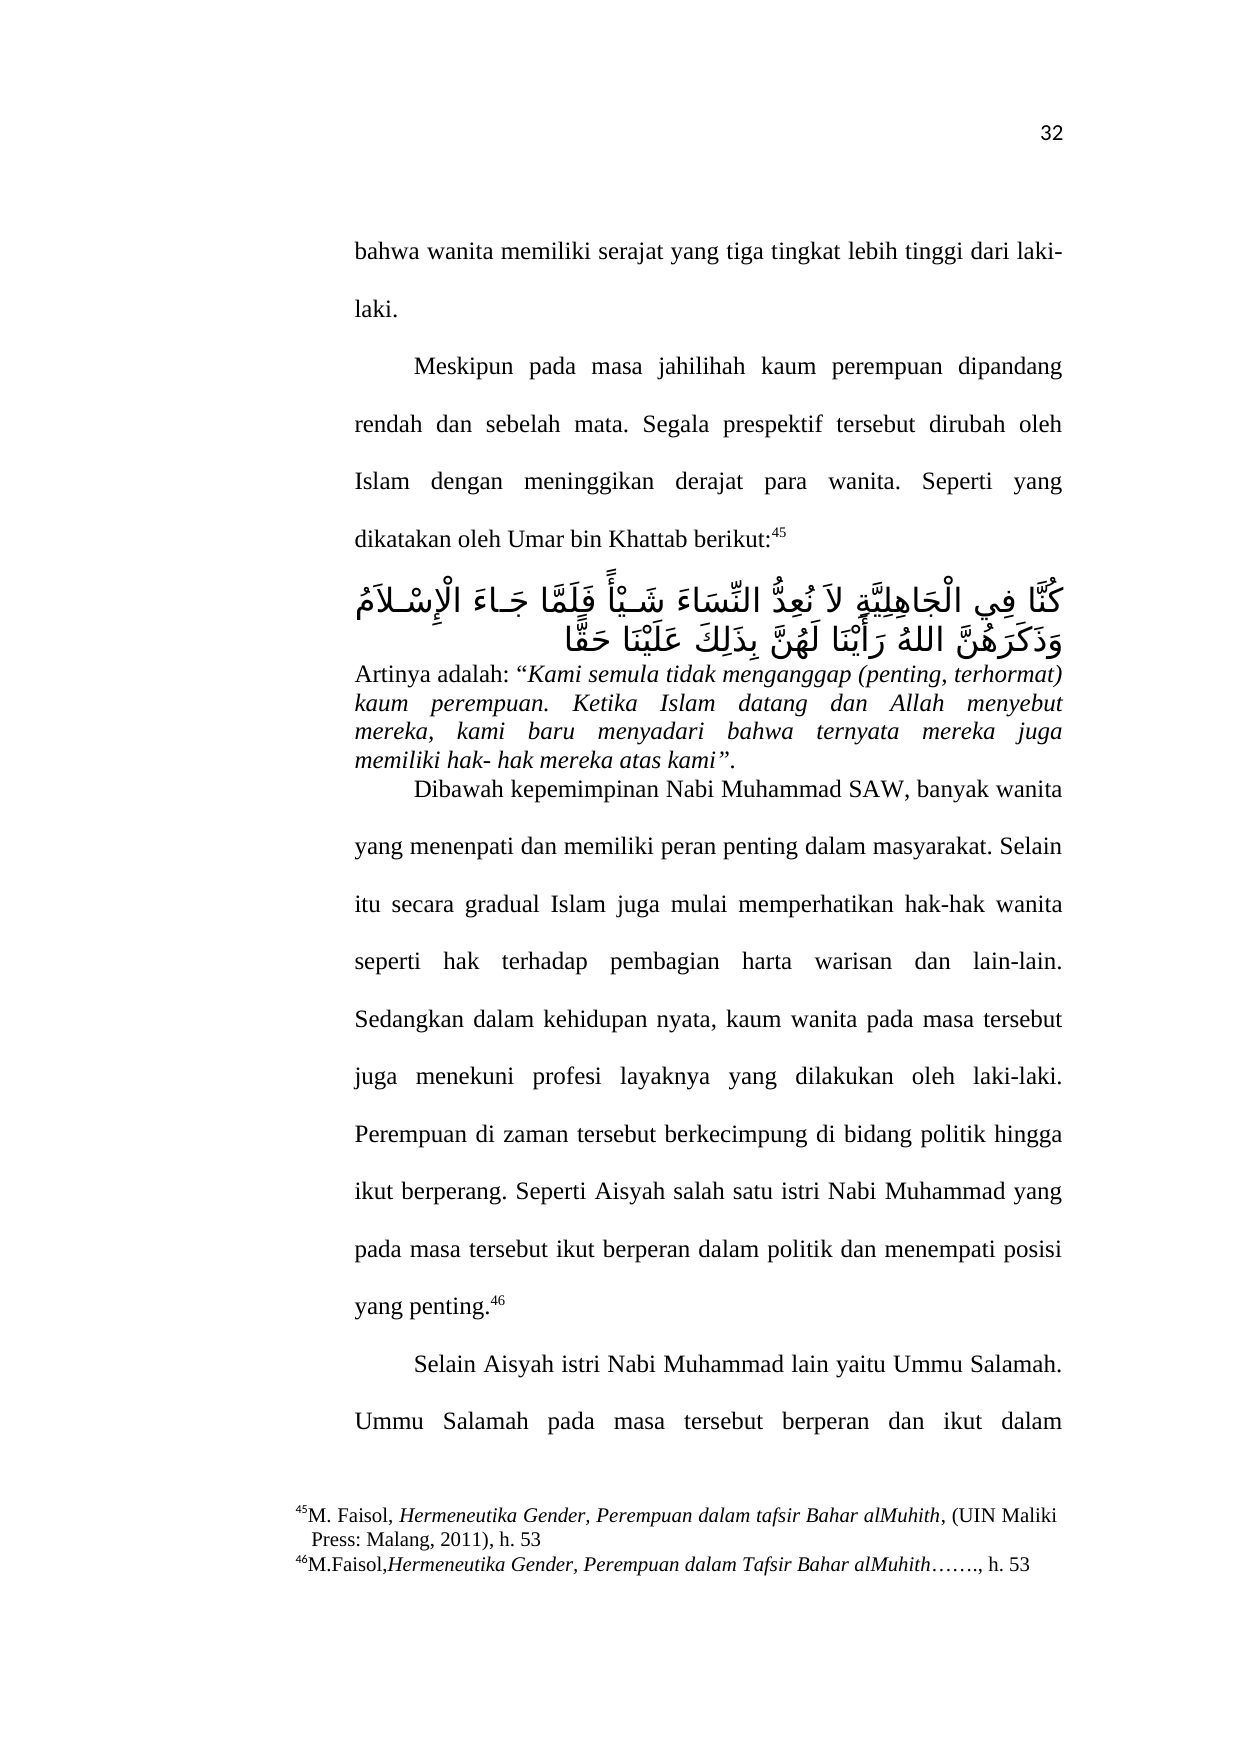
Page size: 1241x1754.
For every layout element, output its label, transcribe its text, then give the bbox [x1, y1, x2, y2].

list كُنَّا فِي الْجَاهِلِيَّةِ لاَ نُعِدُّ النِّسَاءَ شَيْأً فَلَمَّا جَاءَ الْإِسْلاَمُ وَذَكَرَهُنَّ اللهُ رَأَيْنَا لَهُنَّ بِذَلِكَ عَلَيْنَا حَقًّا [354, 581, 1063, 659]
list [354, 236, 1063, 322]
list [354, 1349, 1063, 1435]
list Artinya adalah: “Kami semula tidak menganggap (penting, terhormat) kaum perempuan. Ketika Islam datang dan Allah menyebut mereka, kami baru menyadari bahwa ternyata mereka juga memiliki hak- hak mereka atas kami”. [354, 659, 1063, 774]
list Dibawah kepemimpinan Nabi Muhammad SAW, banyak wanita yang menenpati dan memiliki peran penting dalam masyarakat. Selain itu secara gradual Islam juga mulai memperhatikan hak-hak wanita seperti hak terhadap pembagian harta warisan dan lain-lain. Sedangkan dalam kehidupan nyata, kaum wanita pada masa tersebut juga menekuni profesi layaknya yang dilakukan oleh laki-laki. Perempuan di zaman tersebut berkecimpung di bidang politik hingga ikut berperang. Seperti Aisyah salah satu istri Nabi Muhammad yang pada masa tersebut ikut berperan dalam politik dan menempati posisi yang penting. [354, 774, 1063, 1320]
list Meskipun pada masa jahilihah kaum perempuan dipandang rendah dan sebelah mata. Segala prespektif tersebut dirubah oleh Islam dengan meninggikan derajat para wanita. Seperti yang dikatakan oleh Umar bin Khattab berikut: [354, 351, 1063, 552]
